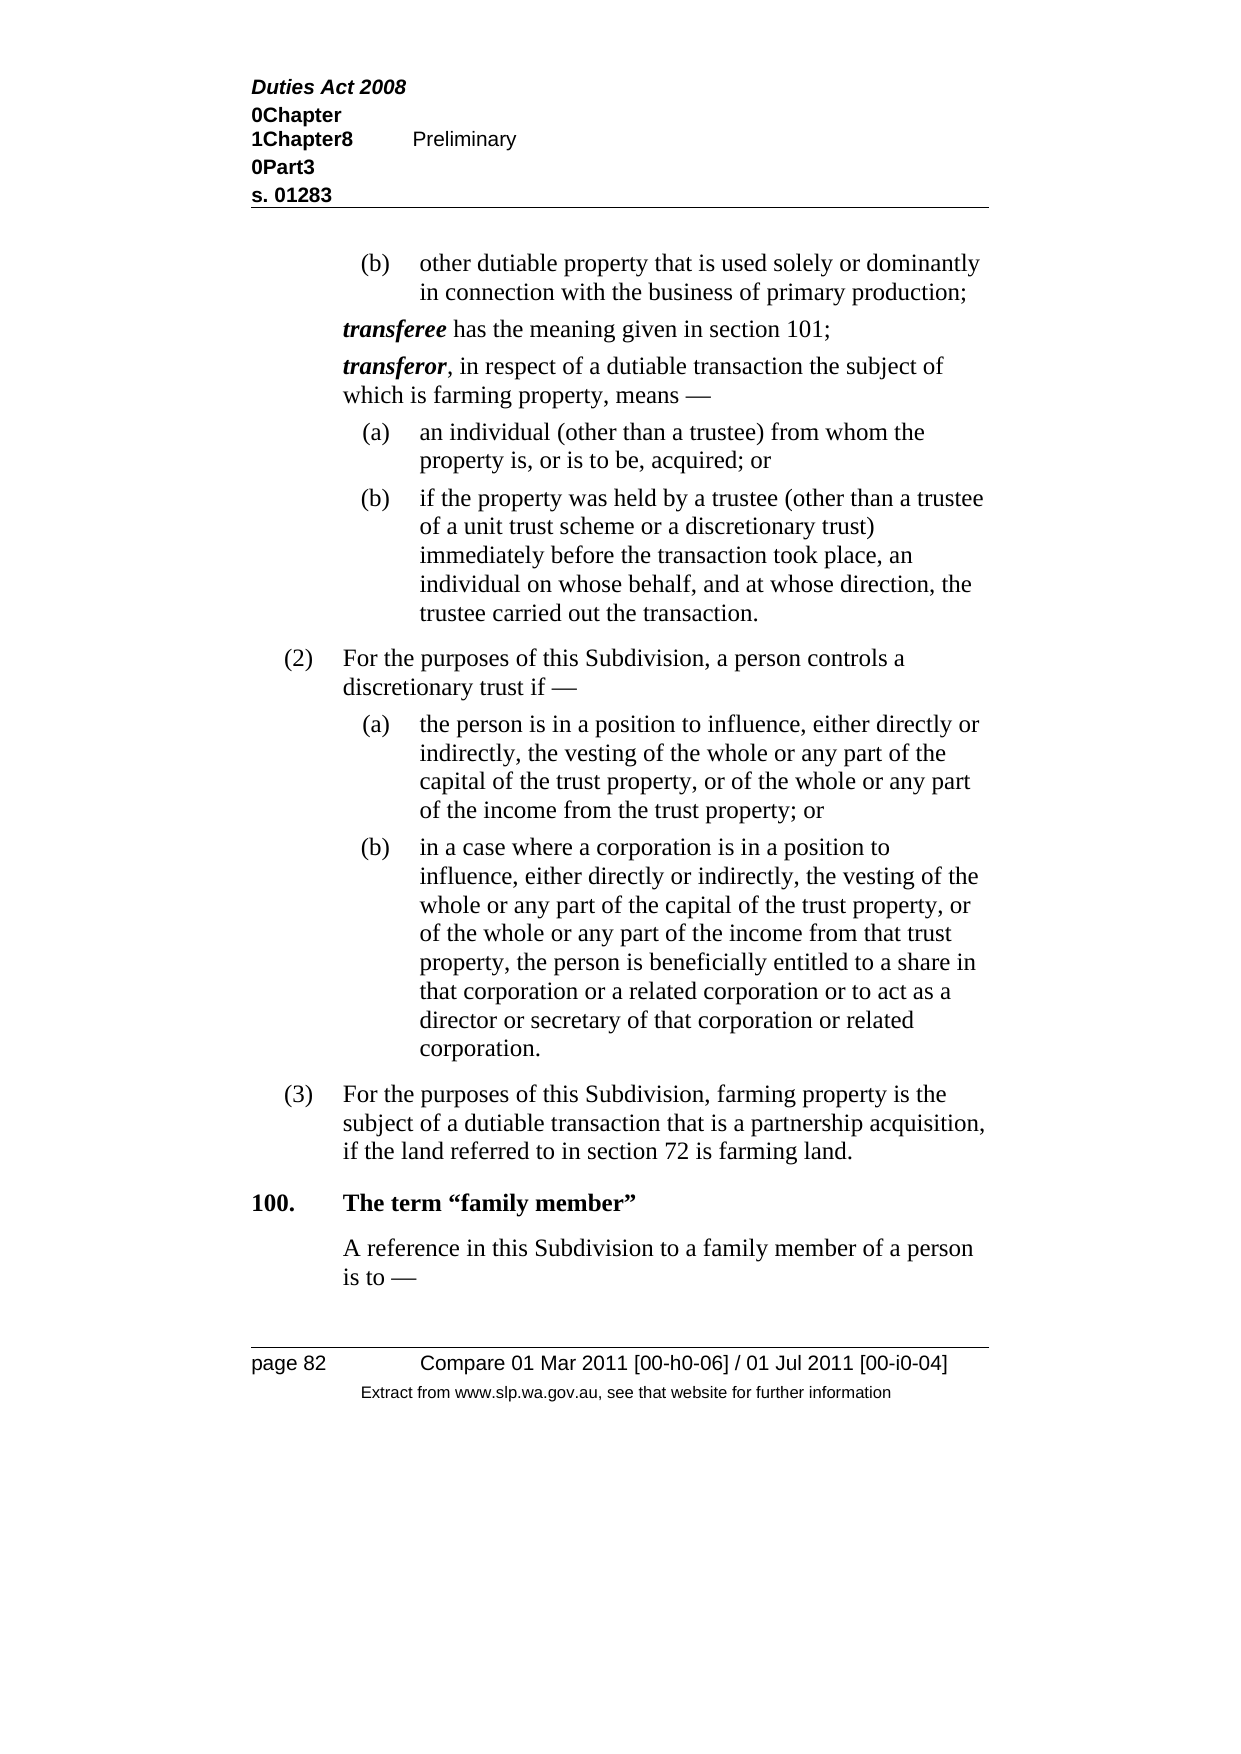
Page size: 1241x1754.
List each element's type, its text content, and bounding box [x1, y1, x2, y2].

subtitle 100. The term “family member” [251, 1188, 989, 1217]
text (a) the person is in a position to influence, either directly or indirectly, the vesting of the whole or any part of the capital of the trust property, or of the whole or any part of the income from the trust property; or [251, 709, 989, 824]
text transferor, in respect of a dutiable transaction the subject of which is farming property, means — [251, 351, 989, 408]
text (b) if the property was held by a trustee (other than a trustee of a unit trust scheme or a discretionary trust) immediately before the transaction took place, an individual on whose behalf, and at whose direction, the trustee carried out the transaction. [251, 483, 989, 626]
text (b) in a case where a corporation is in a position to influence, either directly or indirectly, the vesting of the whole or any part of the capital of the trust property, or of the whole or any part of the income from that trust property, the person is beneficially entitled to a share in that corporation or a related corporation or to act as a director or secretary of that corporation or related corporation. [251, 832, 989, 1062]
text (2) For the purposes of this Subdivision, a person controls a discretionary trust if — [251, 643, 989, 701]
text A reference in this Subdivision to a family member of a person is to — [251, 1233, 989, 1291]
text (a) an individual (other than a trustee) from whom the property is, or is to be, acquired; or [251, 417, 989, 474]
text (3) For the purposes of this Subdivision, farming property is the subject of a dutiable transaction that is a partnership acquisition, if the land referred to in section 72 is farming land. [251, 1079, 989, 1165]
text (b) other dutiable property that is used solely or dominantly in connection with the business of primary production; [251, 248, 989, 306]
text transferee has the meaning given in section 101; [251, 314, 989, 343]
